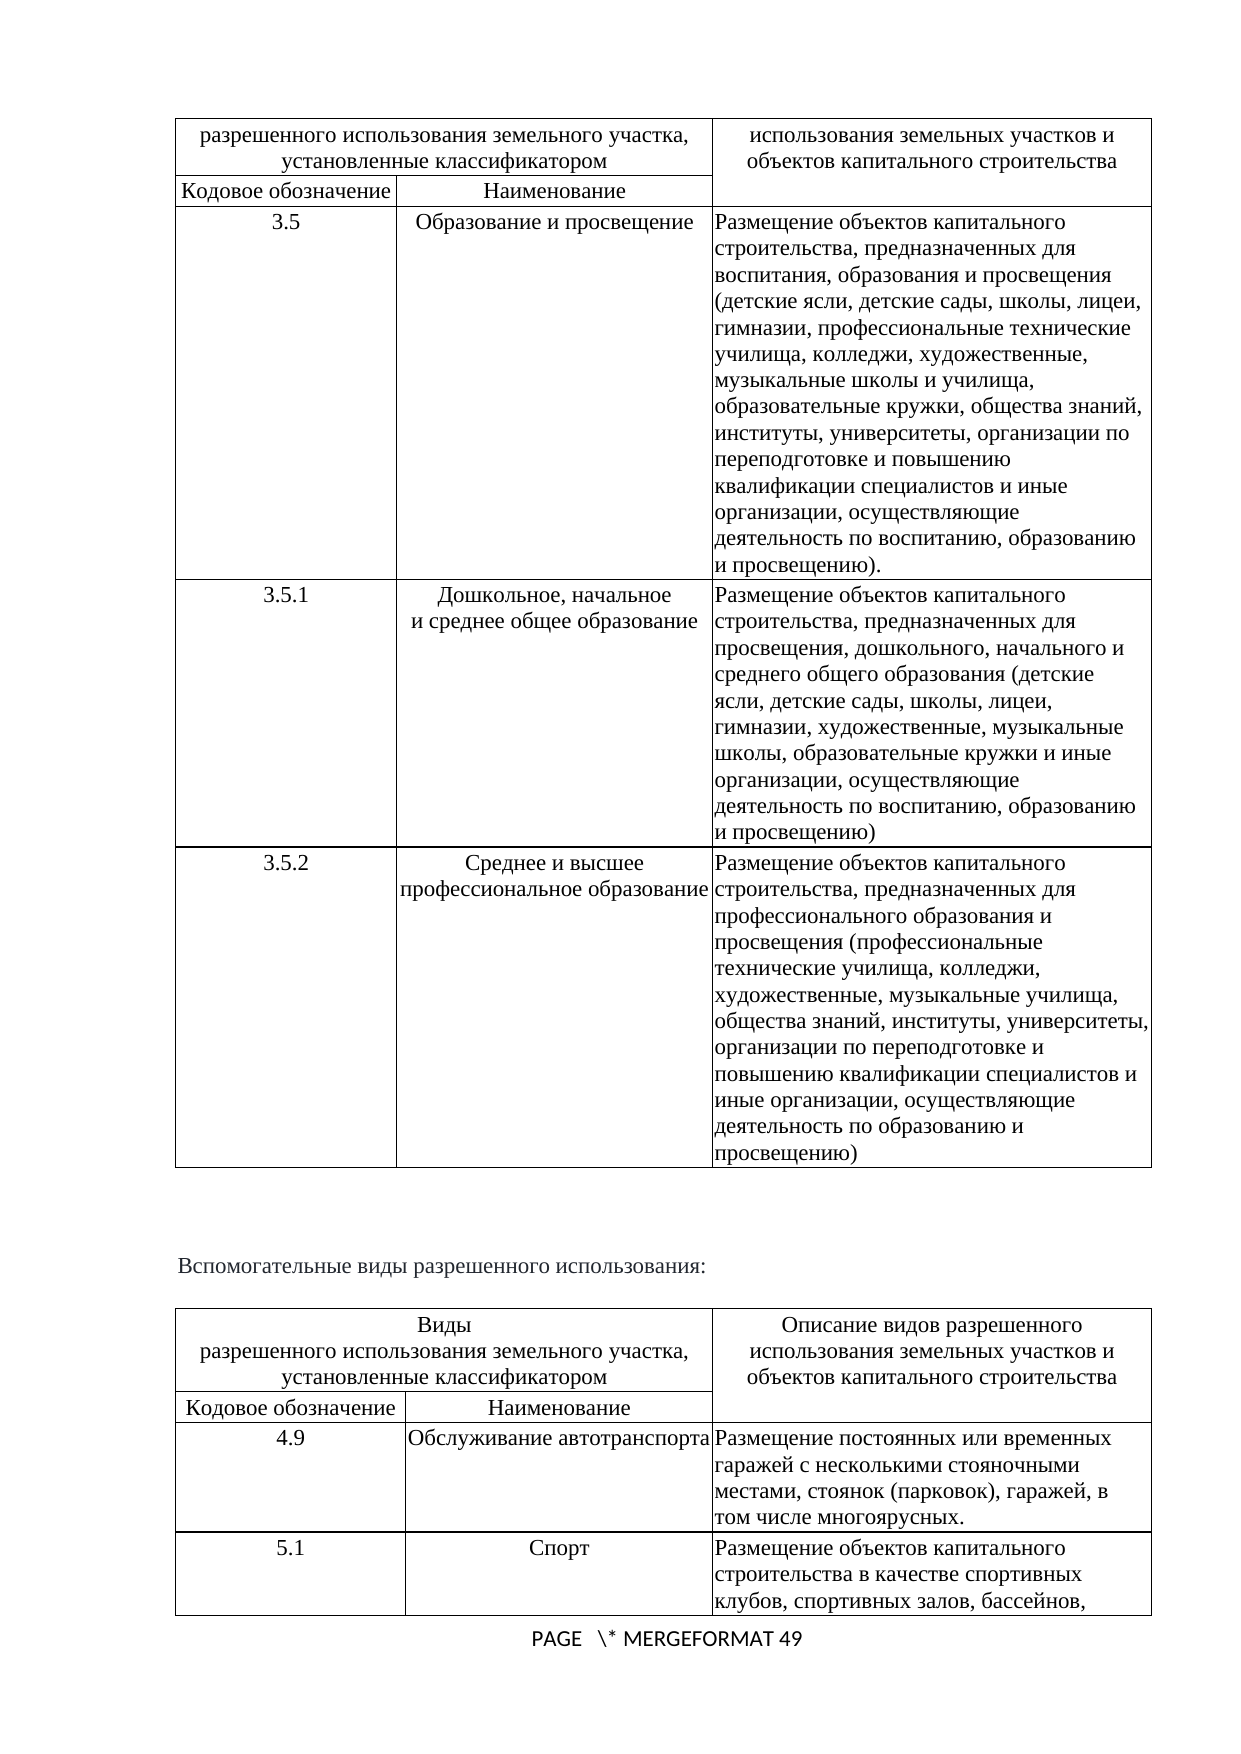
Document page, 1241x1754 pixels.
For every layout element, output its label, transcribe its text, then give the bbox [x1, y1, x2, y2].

table_cell Наименование [397, 176, 712, 206]
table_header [176, 119, 712, 175]
table_cell Размещение постоянных или временных гаражей с несколькими стояночными местами, стоянок (парковок), гаражей, в том числе многоярусных. [713, 1423, 1151, 1531]
table_cell Образование и просвещение [397, 207, 712, 579]
table_cell Кодовое обозначение [176, 176, 396, 206]
table_cell 5.1 [176, 1533, 405, 1614]
table_cell 3.5.2 [176, 848, 396, 1167]
table_cell Размещение объектов капитального строительства, предназначенных для просвещения, дошкольного, начального и среднего общего образования (детские ясли, детские сады, школы, лицеи, гимназии, художественные, музыкальные школы, образовательные кружки и иные организации, осуществляющие деятельность по воспитанию, образованию и просвещению) [713, 580, 1151, 846]
table_header Описание видов разрешенного использования земельных участков и объектов капитального строительства [713, 1309, 1151, 1422]
table_cell 3.5 [176, 207, 396, 579]
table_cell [713, 1533, 1151, 1614]
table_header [713, 119, 1151, 206]
table_cell Среднее и высшее профессиональное образование [397, 848, 712, 1167]
table_cell 3.5.1 [176, 580, 396, 846]
table_cell Дошкольное, начальное и среднее общее образование [397, 580, 712, 846]
table_cell Кодовое обозначение [176, 1392, 405, 1422]
table_header Виды разрешенного использования земельного участка, установленные классификатором [176, 1309, 712, 1391]
table_cell 4.9 [176, 1423, 405, 1531]
table_cell Обслуживание автотранспорта [406, 1423, 712, 1531]
table_cell Размещение объектов капитального строительства, предназначенных для воспитания, образования и просвещения (детские ясли, детские сады, школы, лицеи, гимназии, профессиональные технические училища, колледжи, художественные, музыкальные школы и училища, образовательные кружки, общества знаний, институты, университеты, организации по переподготовке и повышению квалификации специалистов и иные организации, осуществляющие деятельность по воспитанию, образованию и просвещению). [713, 207, 1151, 579]
table_cell Наименование [406, 1392, 712, 1422]
text Вспомогательные виды разрешенного использования: [177, 1252, 1152, 1279]
table_cell Размещение объектов капитального строительства, предназначенных для профессионального образования и просвещения (профессиональные технические училища, колледжи, художественные, музыкальные училища, общества знаний, институты, университеты, организации по переподготовке и повышению квалификации специалистов и иные организации, осуществляющие деятельность по образованию и просвещению) [713, 848, 1151, 1167]
table_cell Спорт [406, 1533, 712, 1614]
